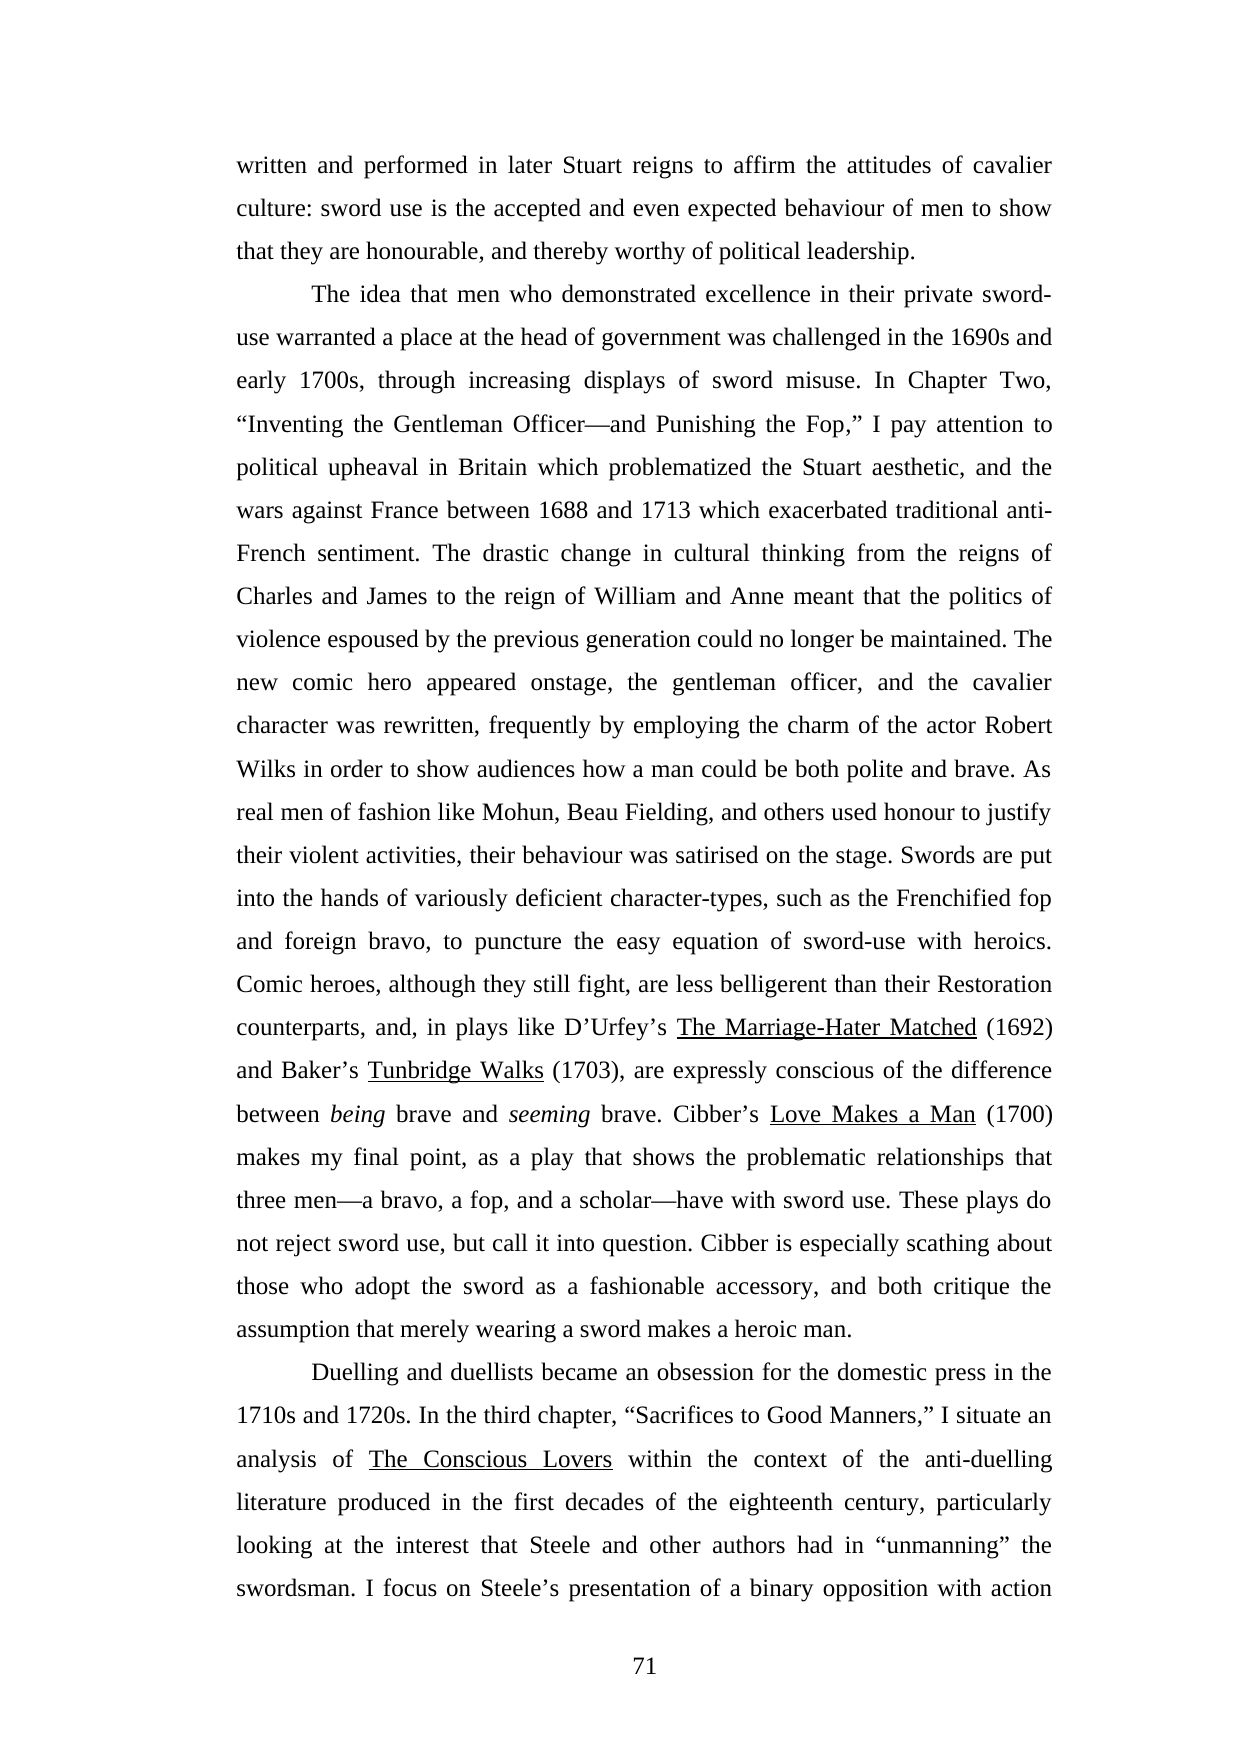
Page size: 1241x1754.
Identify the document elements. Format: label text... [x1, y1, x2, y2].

text The idea that men who demonstrated excellence in their private sword-use warranted a place at the head of government was challenged in the 1690s and early 1700s, through increasing displays of sword misuse. In Chapter Two, “Inventing the Gentleman Officer—and Punishing the Fop,” I pay attention to political upheaval in Britain which problematized the Stuart aesthetic, and the wars against France between 1688 and 1713 which exacerbated traditional anti-French sentiment. The drastic change in cultural thinking from the reigns of Charles and James to the reign of William and Anne meant that the politics of violence espoused by the previous generation could no longer be maintained. The new comic hero appeared onstage, the gentleman officer, and the cavalier character was rewritten, frequently by employing the charm of the actor Robert Wilks in order to show audiences how a man could be both polite and brave. As real men of fashion like Mohun, Beau Fielding, and others used honour to justify their violent activities, their behaviour was satirised on the stage. Swords are put into the hands of variously deficient character-types, such as the Frenchified fop and foreign bravo, to puncture the easy equation of sword-use with heroics. Comic heroes, although they still fight, are less belligerent than their Restoration counterparts, and, in plays like D’Urfey’s The Marriage-Hater Matched (1692) and Baker’s Tunbridge Walks (1703), are expressly conscious of the difference between being brave and seeming brave. Cibber’s Love Makes a Man (1700) makes my final point, as a play that shows the problematic relationships that three men—a bravo, a fop, and a scholar—have with sword use. These plays do not reject sword use, but call it into question. Cibber is especially scathing about those who adopt the sword as a fashionable accessory, and both critique the assumption that merely wearing a sword makes a heroic man. [236, 279, 1053, 1343]
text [236, 1357, 1053, 1602]
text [236, 150, 1053, 265]
